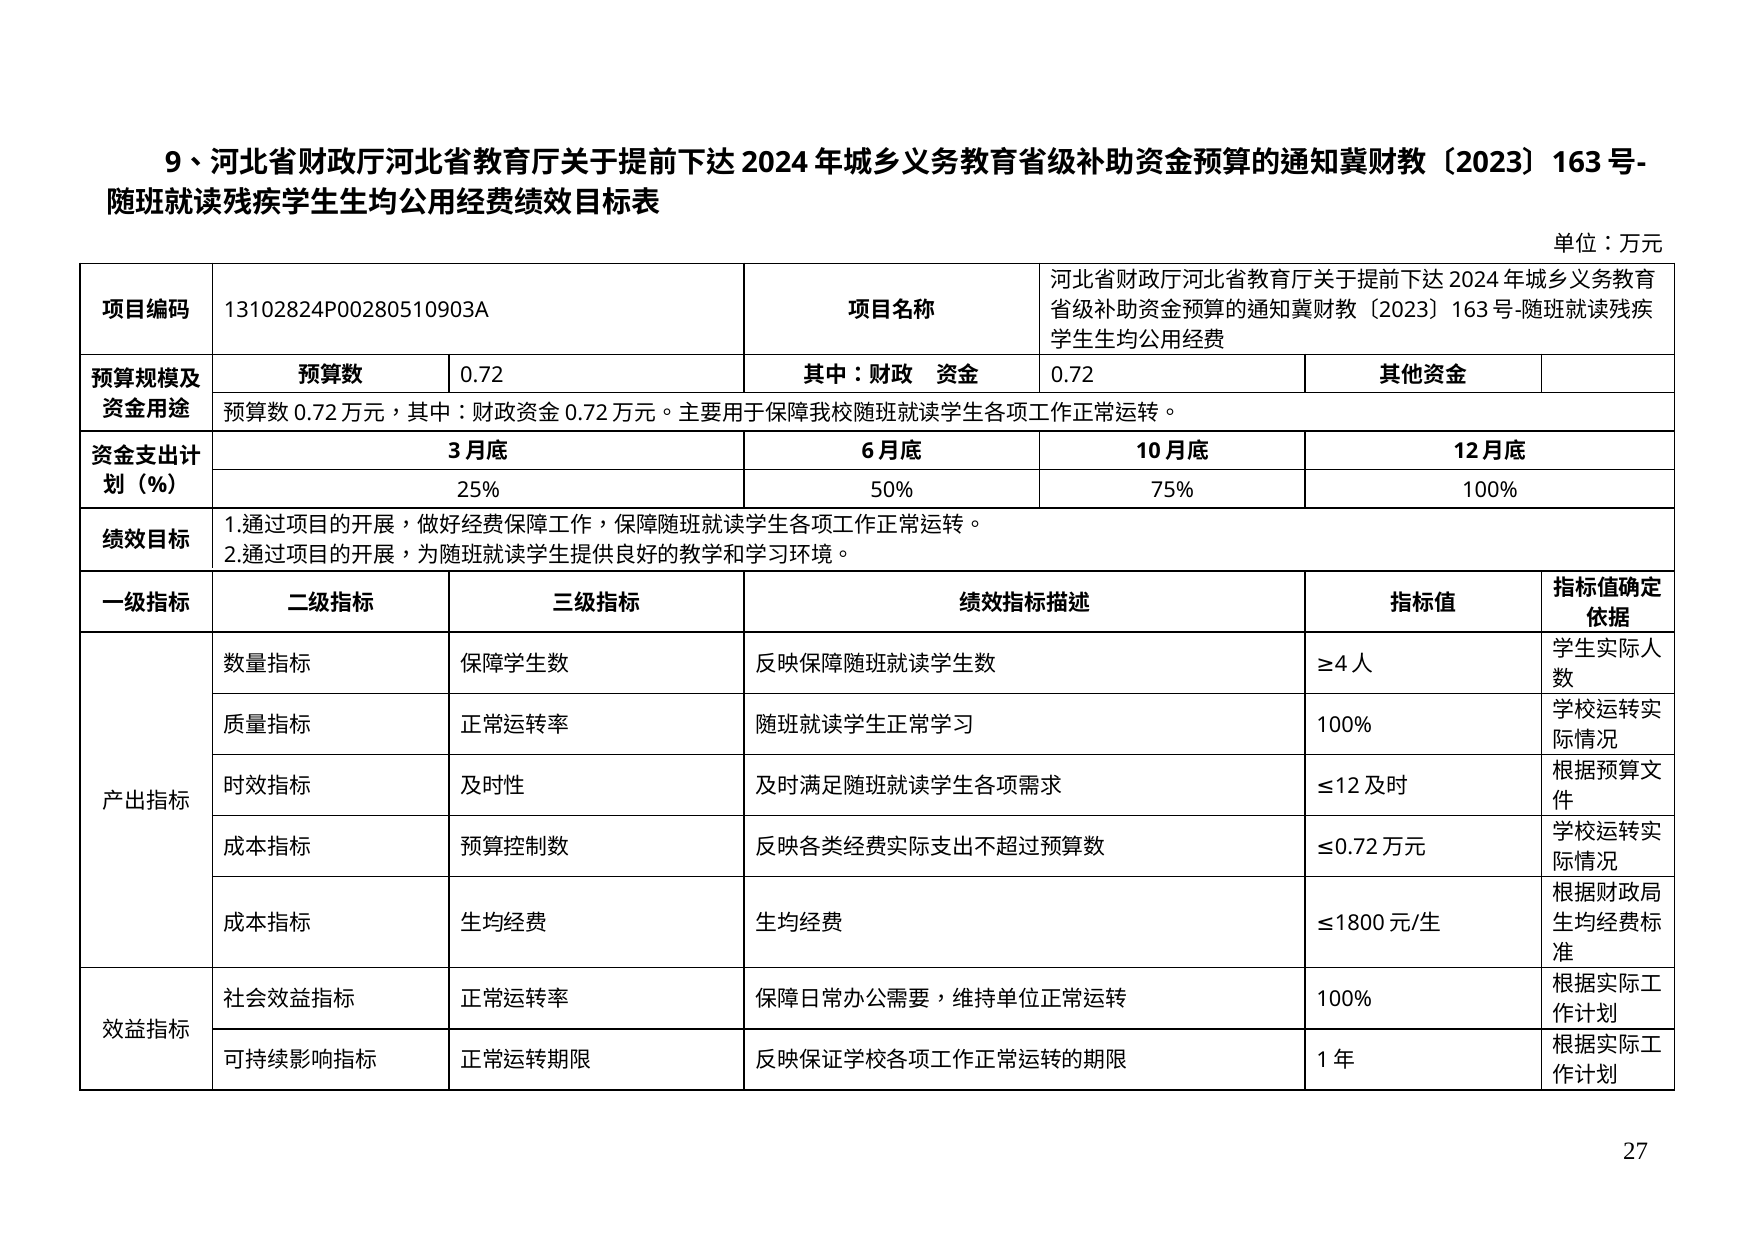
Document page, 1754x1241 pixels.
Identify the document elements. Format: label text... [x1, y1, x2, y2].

table_cell ≤12及时 [1306, 755, 1541, 815]
table_cell 0.72 [450, 355, 743, 392]
table_cell 13102824P00280510903A [213, 264, 743, 353]
table_cell 随班就读学生正常学习 [745, 694, 1304, 753]
table_cell 项目编码 [81, 264, 212, 353]
table_cell 河北省财政厅河北省教育厅关于提前下达2024年城乡义务教育省级补助资金预算的通知冀财教〔2023〕163号-随班就读残疾学生生均公用经费 [1040, 264, 1674, 353]
table_cell 75% [1040, 470, 1304, 507]
table_cell 产出指标 [81, 633, 212, 967]
table_cell 及时性 [450, 755, 743, 815]
table_header 一级指标 [81, 572, 212, 631]
table_cell 预算控制数 [450, 816, 743, 876]
table_cell 社会效益指标 [213, 968, 448, 1028]
table_cell 生均经费 [745, 877, 1304, 967]
table_header 三级指标 [450, 572, 743, 631]
table_header 指标值 [1306, 572, 1541, 631]
table_cell 正常运转率 [450, 694, 743, 753]
table_cell 可持续影响指标 [213, 1030, 448, 1089]
table_cell 预算数0.72万元，其中：财政资金0.72万元。主要用于保障我校随班就读学生各项工作正常运转。 [213, 393, 1674, 430]
table_header 绩效指标描述 [745, 572, 1304, 631]
text 9、河北省财政厅河北省教育厅关于提前下达2024年城乡义务教育省级补助资金预算的通知冀财教〔2023〕163号-随班就读残疾学生生均公用经费绩效目标表 [106, 142, 1648, 221]
table_cell 1年 [1306, 1030, 1541, 1089]
table_header 二级指标 [213, 572, 448, 631]
table_cell [1542, 355, 1674, 392]
table_cell ≤0.72万元 [1306, 816, 1541, 876]
table_cell 项目名称 [745, 264, 1039, 353]
table_header 单位：万元 [81, 223, 1674, 262]
table_cell 学校运转实际情况 [1542, 816, 1674, 876]
table_cell 1.通过项目的开展，做好经费保障工作，保障随班就读学生各项工作正常运转。 2.通过项目的开展，为随班就读学生提供良好的教学和学习环境。 [213, 509, 1674, 568]
table_cell 根据预算文件 [1542, 755, 1674, 815]
table_cell 保障学生数 [450, 633, 743, 692]
table_cell 6月底 [745, 432, 1039, 469]
table_cell 50% [745, 470, 1039, 507]
table_cell 绩效目标 [81, 509, 212, 568]
table_cell 其他资金 [1306, 355, 1541, 392]
table_cell 12月底 [1306, 432, 1674, 469]
table_cell 预算数 [213, 355, 448, 392]
table_cell 根据财政局生均经费标准 [1542, 877, 1674, 967]
table_cell 资金支出计划（%） [81, 432, 212, 507]
table_cell 保障日常办公需要，维持单位正常运转 [745, 968, 1304, 1028]
table_cell 预算规模及资金用途 [81, 355, 212, 430]
table_cell 成本指标 [213, 877, 448, 967]
table_cell 数量指标 [213, 633, 448, 692]
table_cell 根据实际工作计划 [1542, 1030, 1674, 1089]
table_cell 时效指标 [213, 755, 448, 815]
table_cell 其中：财政 资金 [745, 355, 1039, 392]
table_cell 根据实际工作计划 [1542, 968, 1674, 1028]
table_cell 学生实际人数 [1542, 633, 1674, 692]
table_header 指标值确定依据 [1542, 572, 1674, 631]
table_cell 10月底 [1040, 432, 1304, 469]
table_cell 反映保证学校各项工作正常运转的期限 [745, 1030, 1304, 1089]
table_cell 100% [1306, 694, 1541, 753]
table_cell 正常运转率 [450, 968, 743, 1028]
table_cell 25% [213, 470, 743, 507]
table_cell 正常运转期限 [450, 1030, 743, 1089]
table_cell 生均经费 [450, 877, 743, 967]
table_cell ≥4人 [1306, 633, 1541, 692]
table_cell 及时满足随班就读学生各项需求 [745, 755, 1304, 815]
table_cell 100% [1306, 968, 1541, 1028]
table_cell 3月底 [213, 432, 743, 469]
table_cell 反映各类经费实际支出不超过预算数 [745, 816, 1304, 876]
table_cell 100% [1306, 470, 1674, 507]
table_cell 效益指标 [81, 968, 212, 1089]
table_cell ≤1800元/生 [1306, 877, 1541, 967]
table_cell 反映保障随班就读学生数 [745, 633, 1304, 692]
table_cell 学校运转实际情况 [1542, 694, 1674, 753]
table_cell 0.72 [1040, 355, 1304, 392]
table_cell 质量指标 [213, 694, 448, 753]
table_cell 成本指标 [213, 816, 448, 876]
